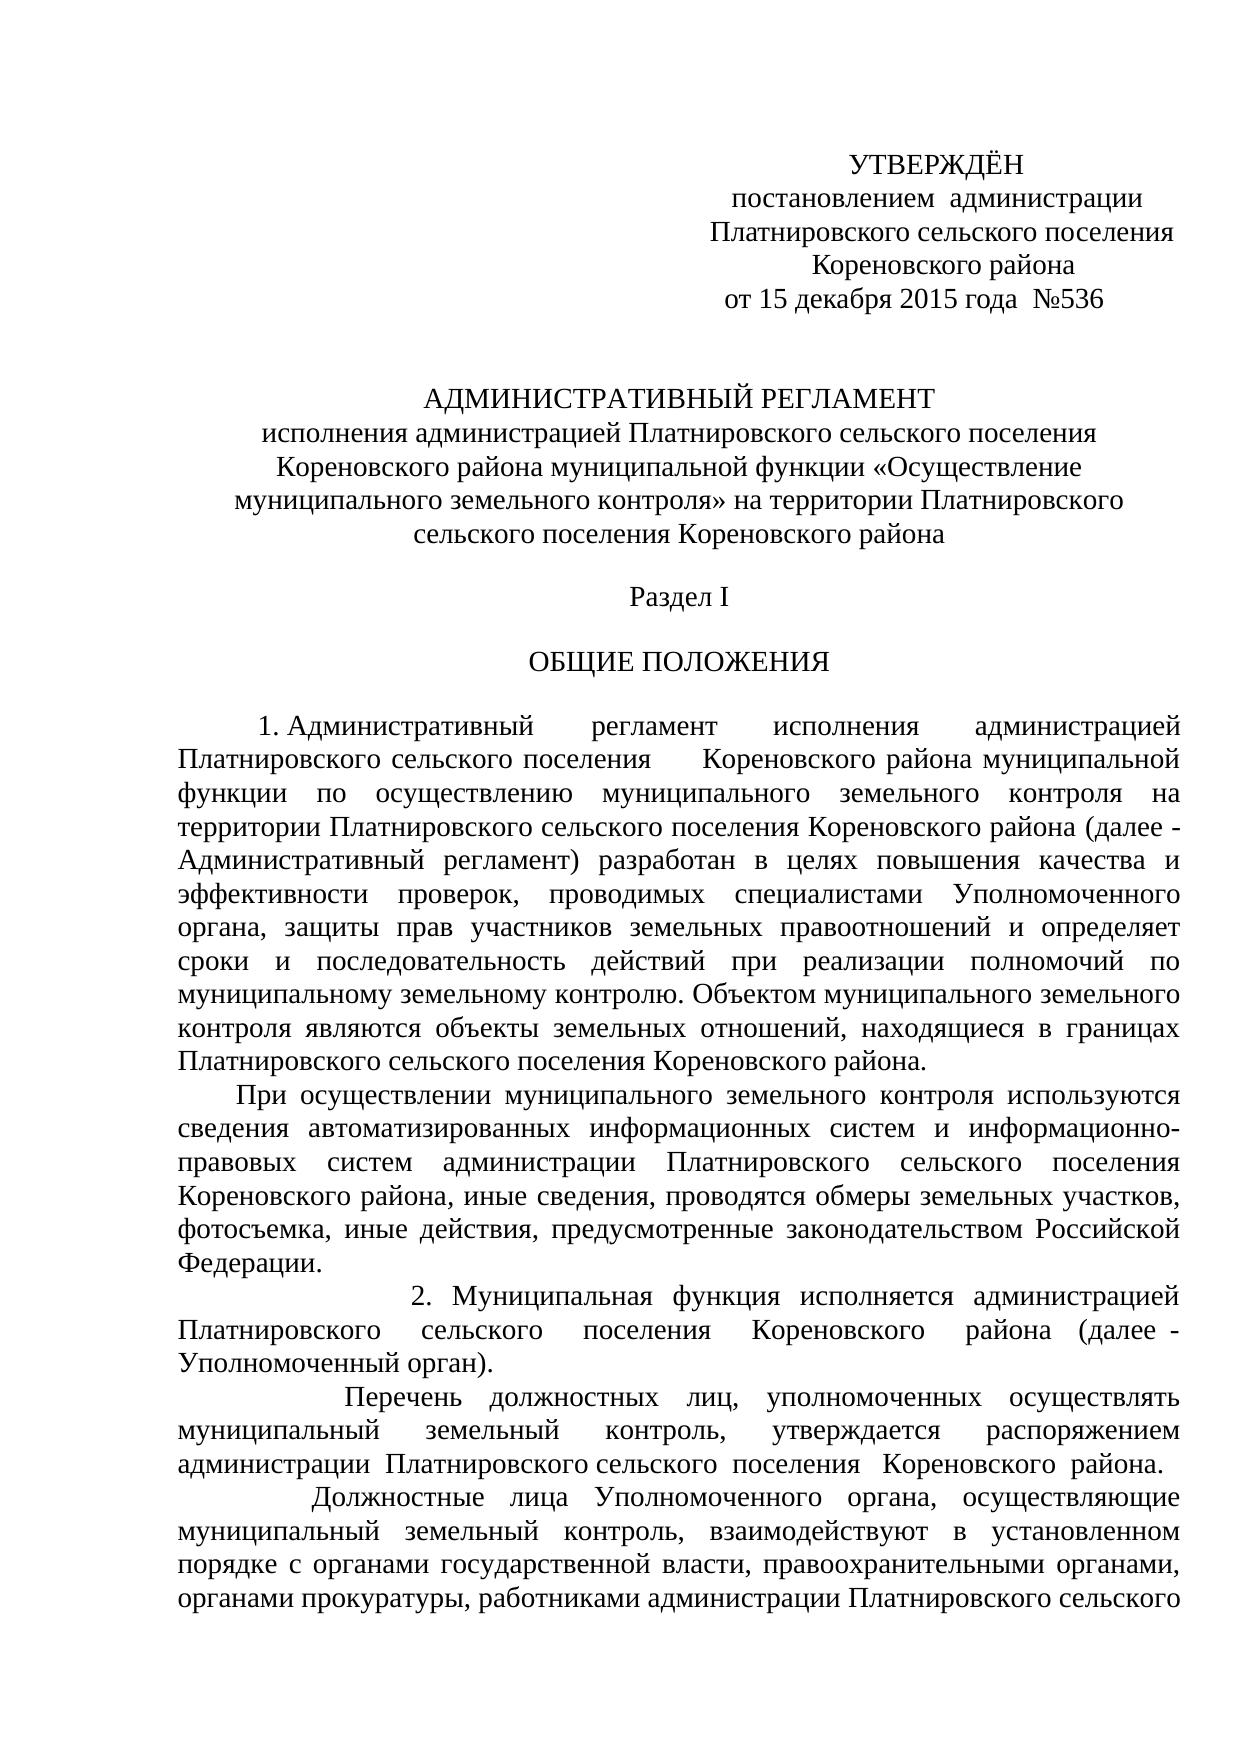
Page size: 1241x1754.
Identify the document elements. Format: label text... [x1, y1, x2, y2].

text от 15 декабря 2015 года №536 [177, 281, 1181, 314]
text АДМИНИСТРАТИВНЫЙ РЕГЛАМЕНТ [177, 382, 1181, 415]
text Платнировского сельского поселения [177, 214, 1181, 247]
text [177, 1480, 1181, 1614]
text Раздел I [177, 583, 1181, 612]
text Кореновского района [177, 247, 1181, 281]
text ОБЩИЕ ПОЛОЖЕНИЯ [177, 648, 1181, 677]
text 2. Муниципальная функция исполняется администрацией Платнировского сельского поселения Кореновского района (далее - Уполномоченный орган). [177, 1279, 1181, 1379]
text постановлением администрации [177, 180, 1181, 214]
text При осуществлении муниципального земельного контроля используются сведения автоматизированных информационных систем и информационно-правовых систем администрации Платнировского сельского поселения Кореновского района, иные сведения, проводятся обмеры земельных участков, фотосъемка, иные действия, предусмотренные законодательством Российской Федерации. [177, 1077, 1181, 1279]
text исполнения администрацией Платнировского сельского поселения Кореновского района муниципальной функции «Осуществление муниципального земельного контроля» на территории Платнировского сельского поселения Кореновского района [177, 415, 1181, 549]
text 1. Административный регламент исполнения администрацией Платнировского сельского поселения Кореновского района муниципальной функции по осуществлению муниципального земельного контроля на территории Платнировского сельского поселения Кореновского района (далее - Административный регламент) разработан в целях повышения качества и эффективности проверок, проводимых специалистами Уполномоченного органа, защиты прав участников земельных правоотношений и определяет сроки и последовательность действий при реализации полномочий по муниципальному земельному контролю. Объектом муниципального земельного контроля являются объекты земельных отношений, находящиеся в границах Платнировского сельского поселения Кореновского района. [177, 708, 1181, 1077]
text УТВЕРЖДЁН [177, 147, 1181, 180]
text Перечень должностных лиц, уполномоченных осуществлять муниципальный земельный контроль, утверждается распоряжением администрации Платнировского сельского поселения Кореновского района. [177, 1379, 1181, 1480]
